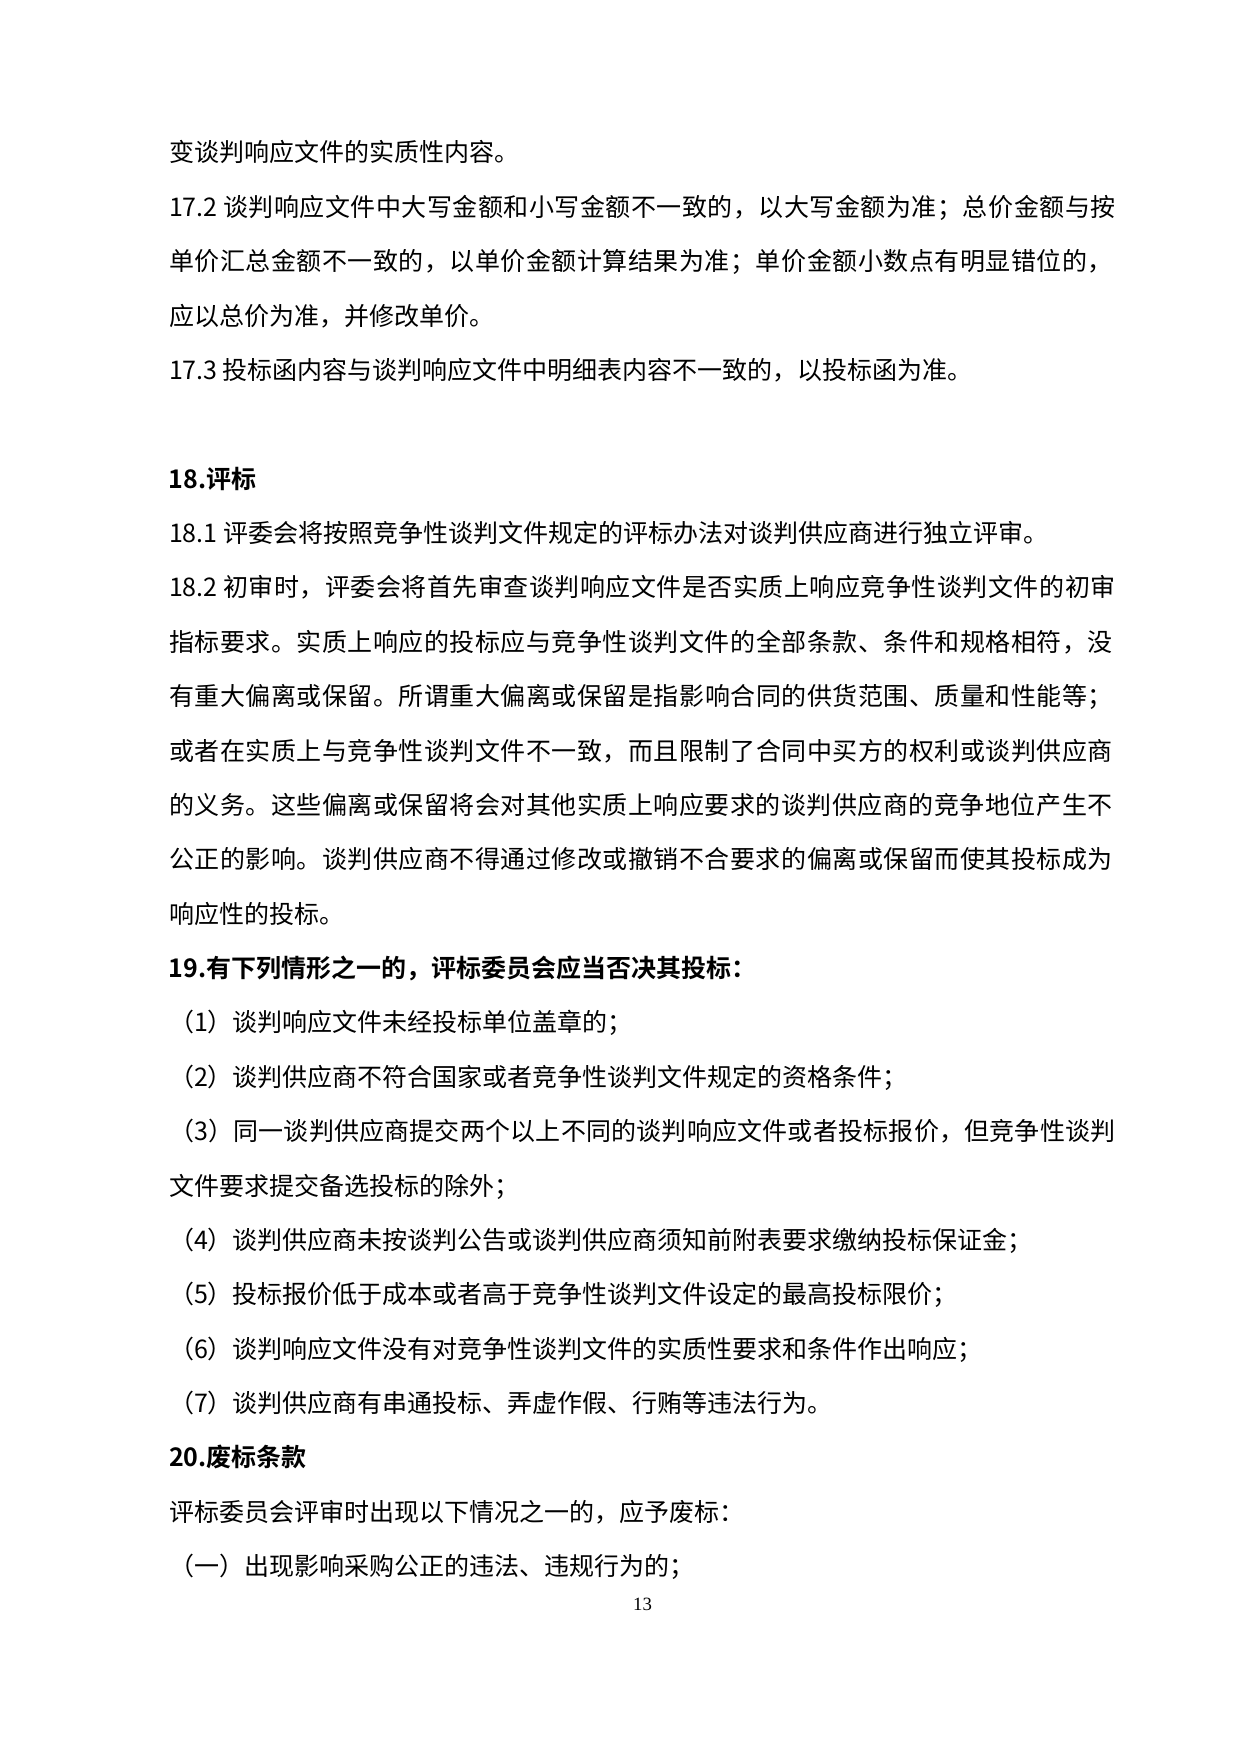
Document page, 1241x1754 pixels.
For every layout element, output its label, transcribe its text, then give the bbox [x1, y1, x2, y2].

text （一）出现影响采购公正的违法、违规行为的； [169, 1547, 1116, 1583]
text 19.有下列情形之一的，评标委员会应当否决其投标： [168, 948, 1116, 985]
text （5）投标报价低于成本或者高于竞争性谈判文件设定的最高投标限价； [169, 1275, 1116, 1311]
text （2）谈判供应商不符合国家或者竞争性谈判文件规定的资格条件； [169, 1057, 1116, 1093]
text 18.1 评委会将按照竞争性谈判文件规定的评标办法对谈判供应商进行独立评审。 [169, 513, 1116, 550]
text 17.2谈判响应文件中大写金额和小写金额不一致的，以大写金额为准；总价金额与按单价汇总金额不一致的，以单价金额计算结果为准；单价金额小数点有明显错位的，应以总价为准，并修改单价。 [169, 187, 1116, 332]
text 20.废标条款 [169, 1438, 1116, 1474]
text 18.评标 [168, 459, 1116, 495]
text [169, 133, 1116, 169]
text （1）谈判响应文件未经投标单位盖章的； [169, 1003, 1116, 1039]
text （3）同一谈判供应商提交两个以上不同的谈判响应文件或者投标报价，但竞争性谈判文件要求提交备选投标的除外； [169, 1112, 1116, 1202]
text （4）谈判供应商未按谈判公告或谈判供应商须知前附表要求缴纳投标保证金； [169, 1220, 1116, 1257]
text 评标委员会评审时出现以下情况之一的，应予废标： [169, 1492, 1116, 1528]
text 17.3投标函内容与谈判响应文件中明细表内容不一致的，以投标函为准。 [169, 350, 1116, 387]
text （6）谈判响应文件没有对竞争性谈判文件的实质性要求和条件作出响应； [169, 1329, 1116, 1365]
text （7）谈判供应商有串通投标、弄虚作假、行贿等违法行为。 [169, 1383, 1116, 1420]
text 18.2初审时，评委会将首先审查谈判响应文件是否实质上响应竞争性谈判文件的初审指标要求。实质上响应的投标应与竞争性谈判文件的全部条款、条件和规格相符，没有重大偏离或保留。所谓重大偏离或保留是指影响合同的供货范围、质量和性能等；或者在实质上与竞争性谈判文件不一致，而且限制了合同中买方的权利或谈判供应商的义务。这些偏离或保留将会对其他实质上响应要求的谈判供应商的竞争地位产生不公正的影响。谈判供应商不得通过修改或撤销不合要求的偏离或保留而使其投标成为响应性的投标。 [169, 568, 1116, 930]
